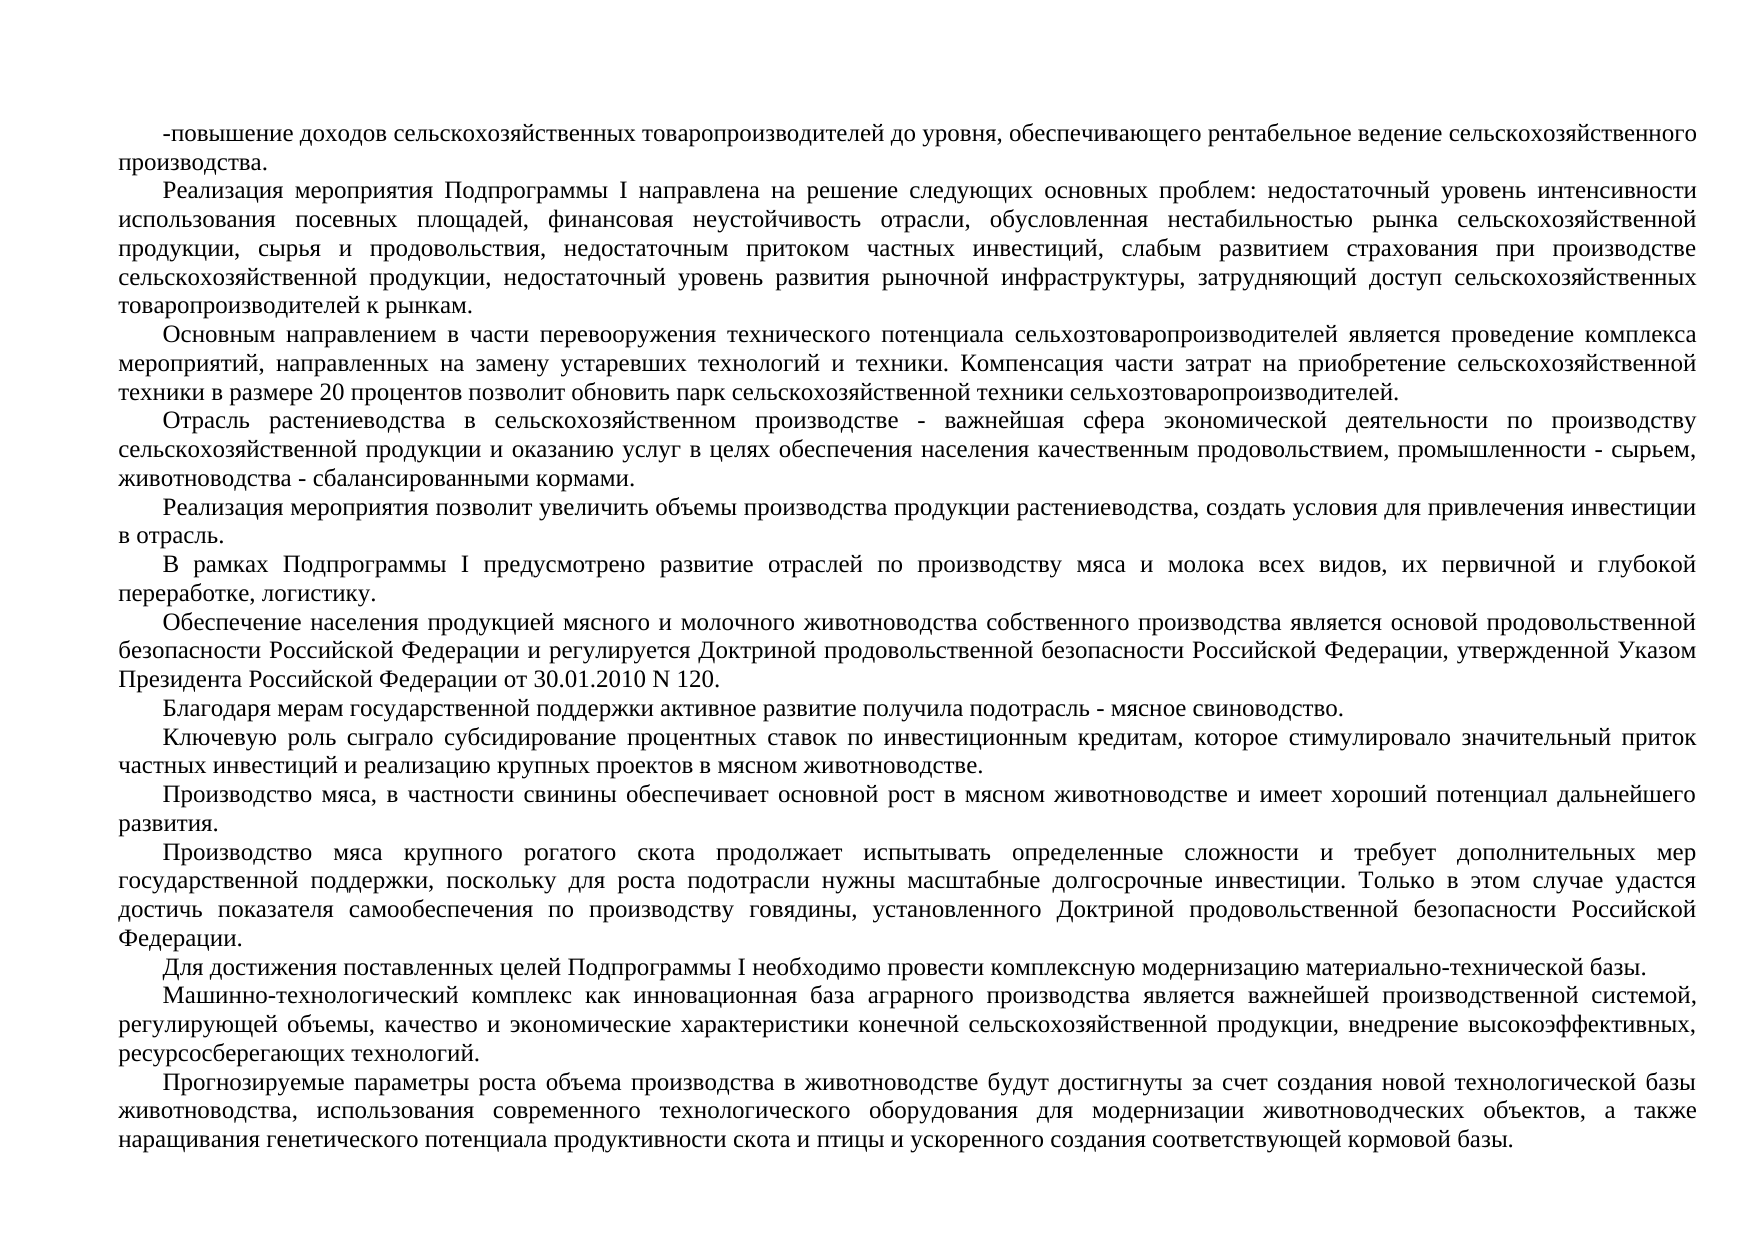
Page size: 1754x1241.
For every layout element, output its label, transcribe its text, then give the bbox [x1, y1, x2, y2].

text Для достижения поставленных целей Подпрограммы I необходимо провести комплексную модернизацию материально-технической базы. [118, 952, 1698, 981]
text -повышение доходов сельскохозяйственных товаропроизводителей до уровня, обеспечивающего рентабельное ведение сельскохозяйственного производства. [118, 118, 1698, 176]
text Реализация мероприятия позволит увеличить объемы производства продукции растениеводства, создать условия для привлечения инвестиции в отрасль. [118, 492, 1698, 549]
text Производство мяса, в частности свинины обеспечивает основной рост в мясном животноводстве и имеет хороший потенциал дальнейшего развития. [118, 779, 1698, 837]
text Основным направлением в части перевооружения технического потенциала сельхозтоваропроизводителей является проведение комплекса мероприятий, направленных на замену устаревших технологий и техники. Компенсация части затрат на приобретение сельскохозяйственной техники в размере 20 процентов позволит обновить парк сельскохозяйственной техники сельхозтоваропроизводителей. [118, 319, 1698, 406]
text Реализация мероприятия Подпрограммы I направлена на решение следующих основных проблем: недостаточный уровень интенсивности использования посевных площадей, финансовая неустойчивость отрасли, обусловленная нестабильностью рынка сельскохозяйственной продукции, сырья и продовольствия, недостаточным притоком частных инвестиций, слабым развитием страхования при производстве сельскохозяйственной продукции, недостаточный уровень развития рыночной инфраструктуры, затрудняющий доступ сельскохозяйственных товаропроизводителей к рынкам. [118, 176, 1698, 319]
text Обеспечение населения продукцией мясного и молочного животноводства собственного производства является основой продовольственной безопасности Российской Федерации и регулируется Доктриной продовольственной безопасности Российской Федерации, утвержденной Указом Президента Российской Федерации от 30.01.2010 N 120. [118, 607, 1698, 693]
text Благодаря мерам государственной поддержки активное развитие получила подотрасль - мясное свиноводство. [118, 693, 1698, 722]
text Прогнозируемые параметры роста объема производства в животноводстве будут достигнуты за счет создания новой технологической базы животноводства, использования современного технологического оборудования для модернизации животноводческих объектов, а также наращивания генетического потенциала продуктивности скота и птицы и ускоренного создания соответствующей кормовой базы. [118, 1067, 1698, 1153]
text Ключевую роль сыграло субсидирование процентных ставок по инвестиционным кредитам, которое стимулировало значительный приток частных инвестиций и реализацию крупных проектов в мясном животноводстве. [118, 722, 1698, 779]
text В рамках Подпрограммы I предусмотрено развитие отраслей по производству мяса и молока всех видов, их первичной и глубокой переработке, логистику. [118, 549, 1698, 607]
text Отрасль растениеводства в сельскохозяйственном производстве - важнейшая сфера экономической деятельности по производству сельскохозяйственной продукции и оказанию услуг в целях обеспечения населения качественным продовольствием, промышленности - сырьем, животноводства - сбалансированными кормами. [118, 406, 1698, 492]
text Производство мяса крупного рогатого скота продолжает испытывать определенные сложности и требует дополнительных мер государственной поддержки, поскольку для роста подотрасли нужны масштабные долгосрочные инвестиции. Только в этом случае удастся достичь показателя самообеспечения по производству говядины, установленного Доктриной продовольственной безопасности Российской Федерации. [118, 837, 1698, 952]
text Машинно-технологический комплекс как инновационная база аграрного производства является важнейшей производственной системой, регулирующей объемы, качество и экономические характеристики конечной сельскохозяйственной продукции, внедрение высокоэффективных, ресурсосберегающих технологий. [118, 981, 1698, 1067]
